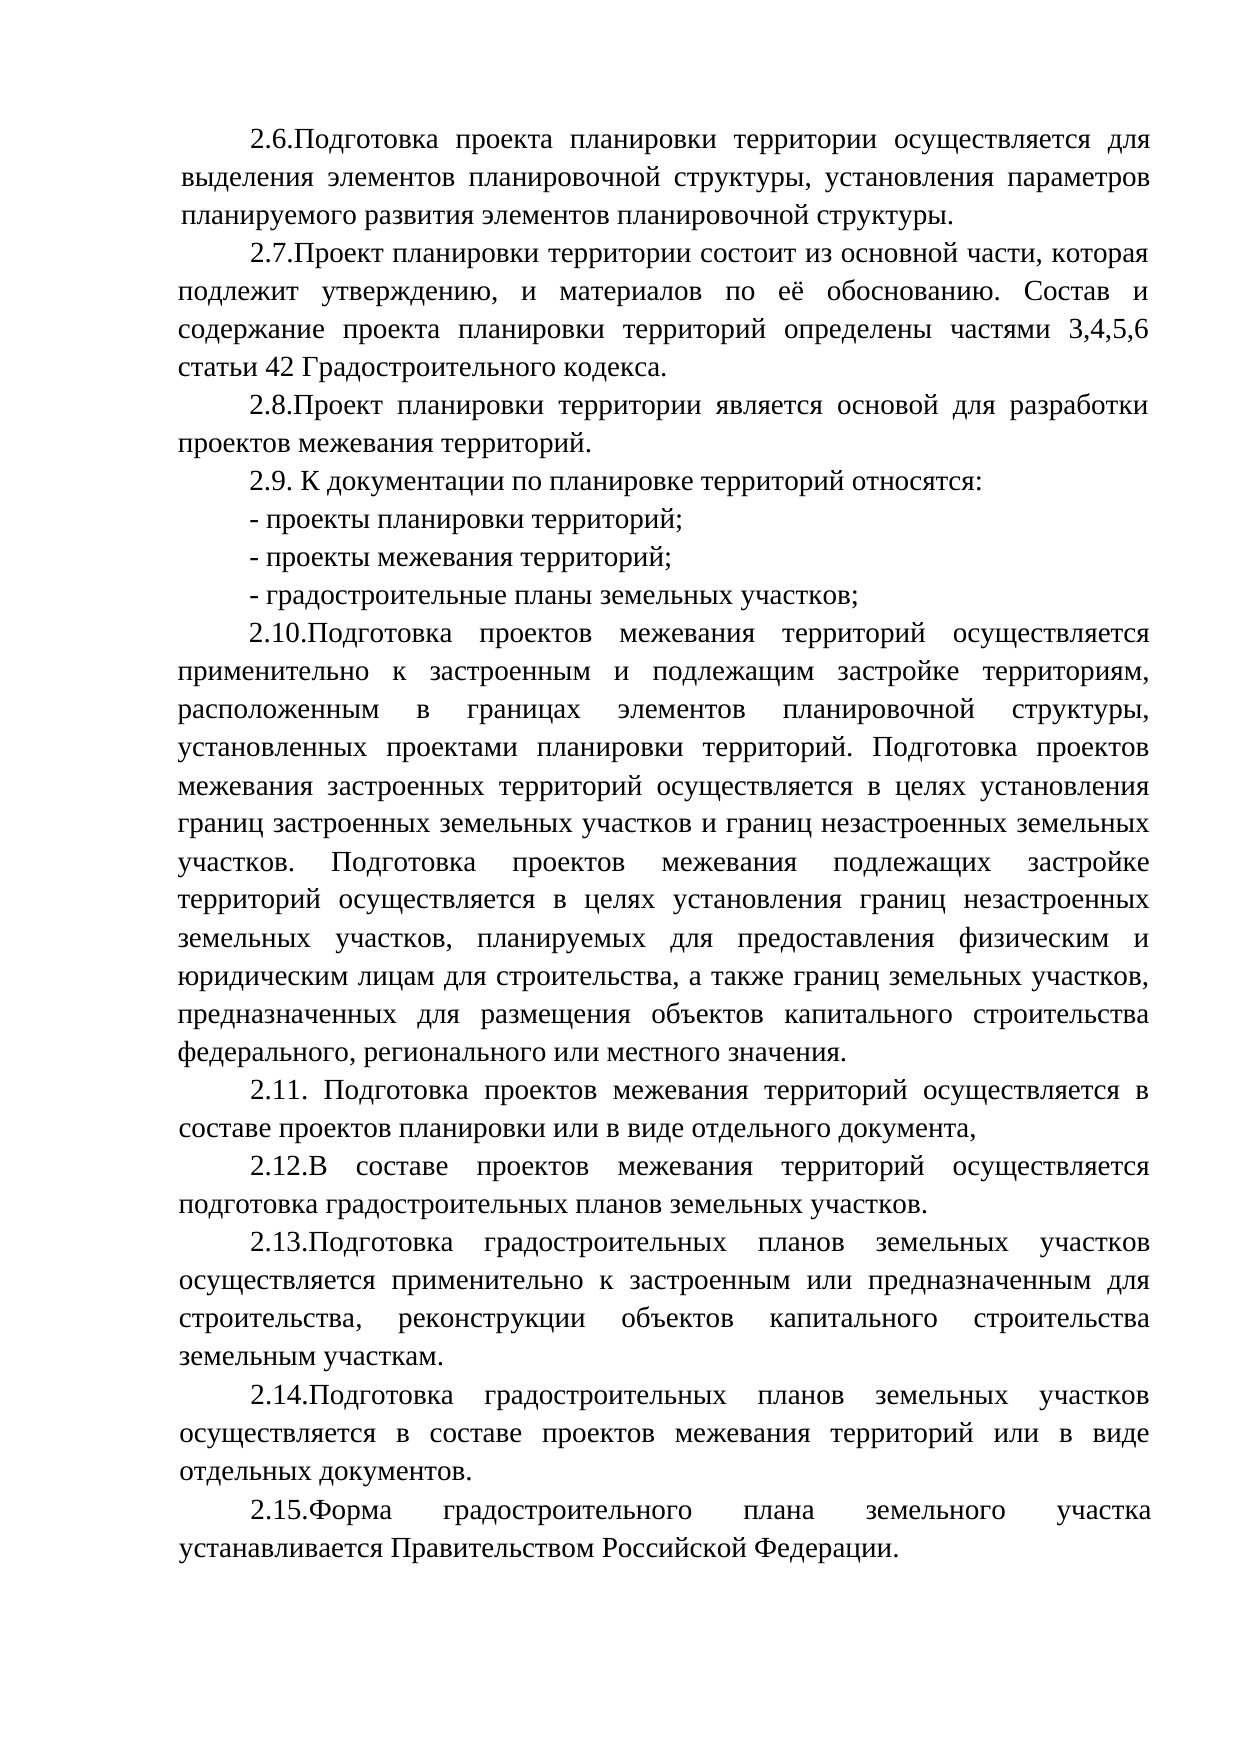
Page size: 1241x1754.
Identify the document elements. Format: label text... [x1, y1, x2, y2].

text 2.11. Подготовка проектов межевания территорий осуществляется в составе проектов планировки или в виде отдельного документа, [178, 1069, 1150, 1145]
list проекты межевания территорий; [249, 536, 1152, 574]
text 2.14.Подготовка градостроительных планов земельных участков осуществляется в составе проектов межевания территорий или в виде отдельных документов. [179, 1374, 1150, 1488]
text 2.15.Форма градостроительного плана земельного участка устанавливается Правительством Российской Федерации. [179, 1489, 1152, 1565]
text 2.9. К документации по планировке территорий относятся: [249, 460, 1152, 498]
text 2.12.В составе проектов межевания территорий осуществляется подготовка градостроительных планов земельных участков. [178, 1145, 1150, 1221]
text 2.10.Подготовка проектов межевания территорий осуществляется применительно к застроенным и подлежащим застройке территориям, расположенным в границах элементов планировочной структуры, установленных проектами планировки территорий. Подготовка проектов межевания застроенных территорий осуществляется в целях установления границ застроенных земельных участков и границ незастроенных земельных участков. Подготовка проектов межевания подлежащих застройке территорий осуществляется в целях установления границ незастроенных земельных участков, планируемых для предоставления физическим и юридическим лицам для строительства, а также границ земельных участков, предназначенных для размещения объектов капитального строительства федерального, регионального или местного значения. [177, 612, 1150, 1069]
text 2.6.Подготовка проекта планировки территории осуществляется для выделения элементов планировочной структуры, установления параметров планируемого развития элементов планировочной структуры. [181, 118, 1151, 232]
text 2.8.Проект планировки территории является основой для разработки проектов межевания территорий. [178, 384, 1149, 460]
list градостроительные планы земельных участков; [249, 574, 1152, 612]
text 2.13.Подготовка градостроительных планов земельных участков осуществляется применительно к застроенным или предназначенным для строительства, реконструкции объектов капитального строительства земельным участкам. [179, 1221, 1151, 1373]
text 2.7.Проект планировки территории состоит из основной части, которая подлежит утверждению, и материалов по её обоснованию. Состав и содержание проекта планировки территорий определены частями 3,4,5,6 статьи 42 Градостроительного кодекса. [178, 232, 1150, 384]
list проекты планировки территорий; [249, 498, 1152, 536]
